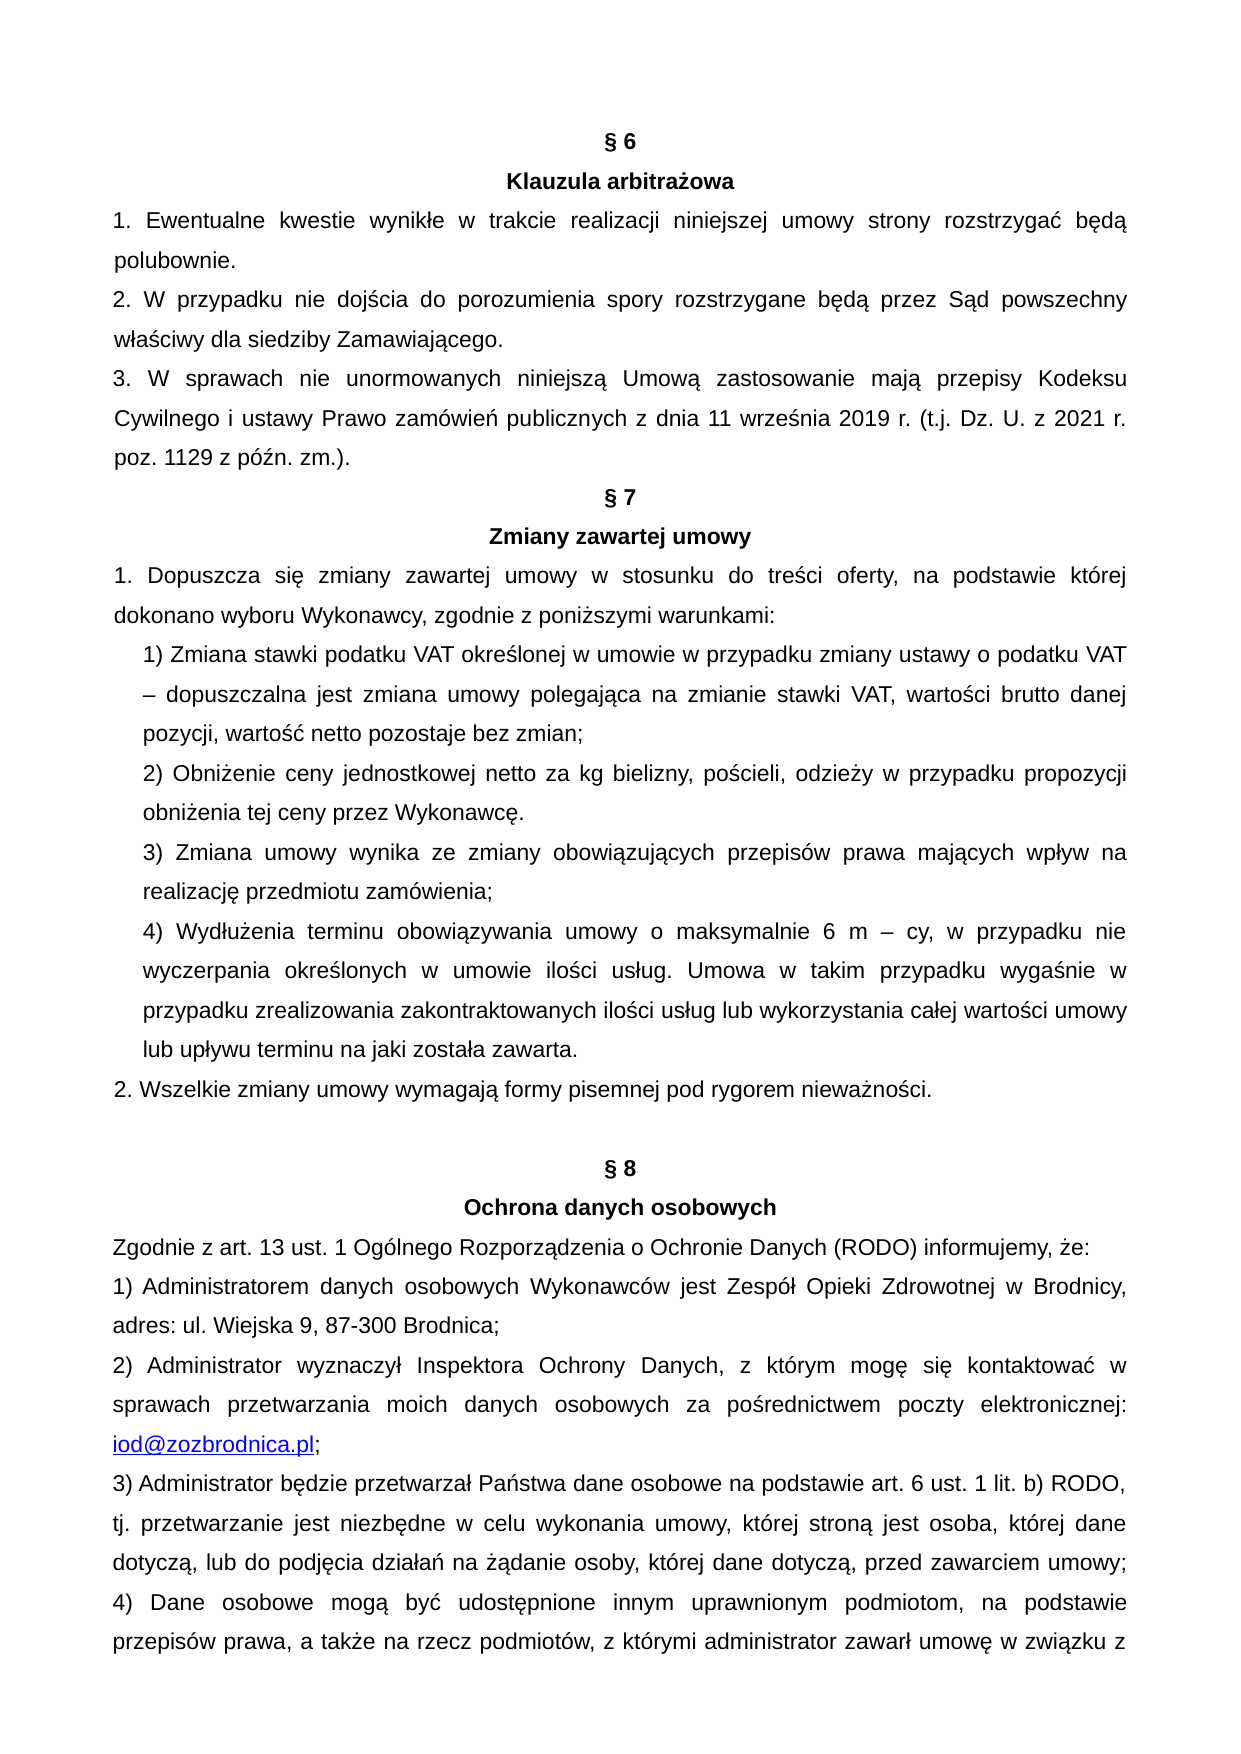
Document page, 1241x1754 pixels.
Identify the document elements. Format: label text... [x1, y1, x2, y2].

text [112, 1470, 1128, 1655]
list 2. W przypadku nie dojścia do porozumienia spory rozstrzygane będą przez Sąd powszechny właściwy dla siedziby Zamawiającego. [112, 286, 1128, 352]
list 1) Zmiana stawki podatku VAT określonej w umowie w przypadku zmiany ustawy o podatku VAT – dopuszczalna jest zmiana umowy polegająca na zmianie stawki VAT, wartości brutto danej pozycji, wartość netto pozostaje bez zmian; [143, 641, 1128, 747]
text Zmiany zawartej umowy [112, 523, 1128, 549]
text § 7 [112, 483, 1128, 510]
list 3. W sprawach nie unormowanych niniejszą Umową zastosowanie mają przepisy Kodeksu Cywilnego i ustawy Prawo zamówień publicznych z dnia 11 września 2019 r. (t.j. Dz. U. z 2021 r. poz. 1129 z późn. zm.). [112, 365, 1128, 470]
text 2. Wszelkie zmiany umowy wymagają formy pisemnej pod rygorem nieważności. [114, 1076, 1128, 1102]
text Ochrona danych osobowych [112, 1194, 1128, 1220]
text Klauzula arbitrażowa [112, 168, 1128, 194]
text § 6 [112, 128, 1128, 154]
text 2) Administrator wyznaczył Inspektora Ochrony Danych, z którym mogę się kontaktować w sprawach przetwarzania moich danych osobowych za pośrednictwem poczty elektronicznej: iod@zozbrodnica.pl; [112, 1352, 1128, 1457]
list 2) Obniżenie ceny jednostkowej netto za kg bielizny, pościeli, odzieży w przypadku propozycji obniżenia tej ceny przez Wykonawcę. [143, 760, 1128, 826]
list 3) Zmiana umowy wynika ze zmiany obowiązujących przepisów prawa mających wpływ na realizację przedmiotu zamówienia; [143, 839, 1128, 904]
text 1) Administratorem danych osobowych Wykonawców jest Zespół Opieki Zdrowotnej w Brodnicy, adres: ul. Wiejska 9, 87-300 Brodnica; [112, 1273, 1128, 1339]
text Zgodnie z art. 13 ust. 1 Ogólnego Rozporządzenia o Ochronie Danych (RODO) informujemy, że: [112, 1233, 1128, 1260]
list 1. Ewentualne kwestie wynikłe w trakcie realizacji niniejszej umowy strony rozstrzygać będą polubownie. [112, 207, 1128, 273]
list 4) Wydłużenia terminu obowiązywania umowy o maksymalnie 6 m – cy, w przypadku nie wyczerpania określonych w umowie ilości usług. Umowa w takim przypadku wygaśnie w przypadku zrealizowania zakontraktowanych ilości usług lub wykorzystania całej wartości umowy lub upływu terminu na jaki została zawarta. [143, 918, 1128, 1062]
list 1. Dopuszcza się zmiany zawartej umowy w stosunku do treści oferty, na podstawie której dokonano wyboru Wykonawcy, zgodnie z poniższymi warunkami: [114, 562, 1128, 628]
text § 8 [112, 1154, 1128, 1181]
